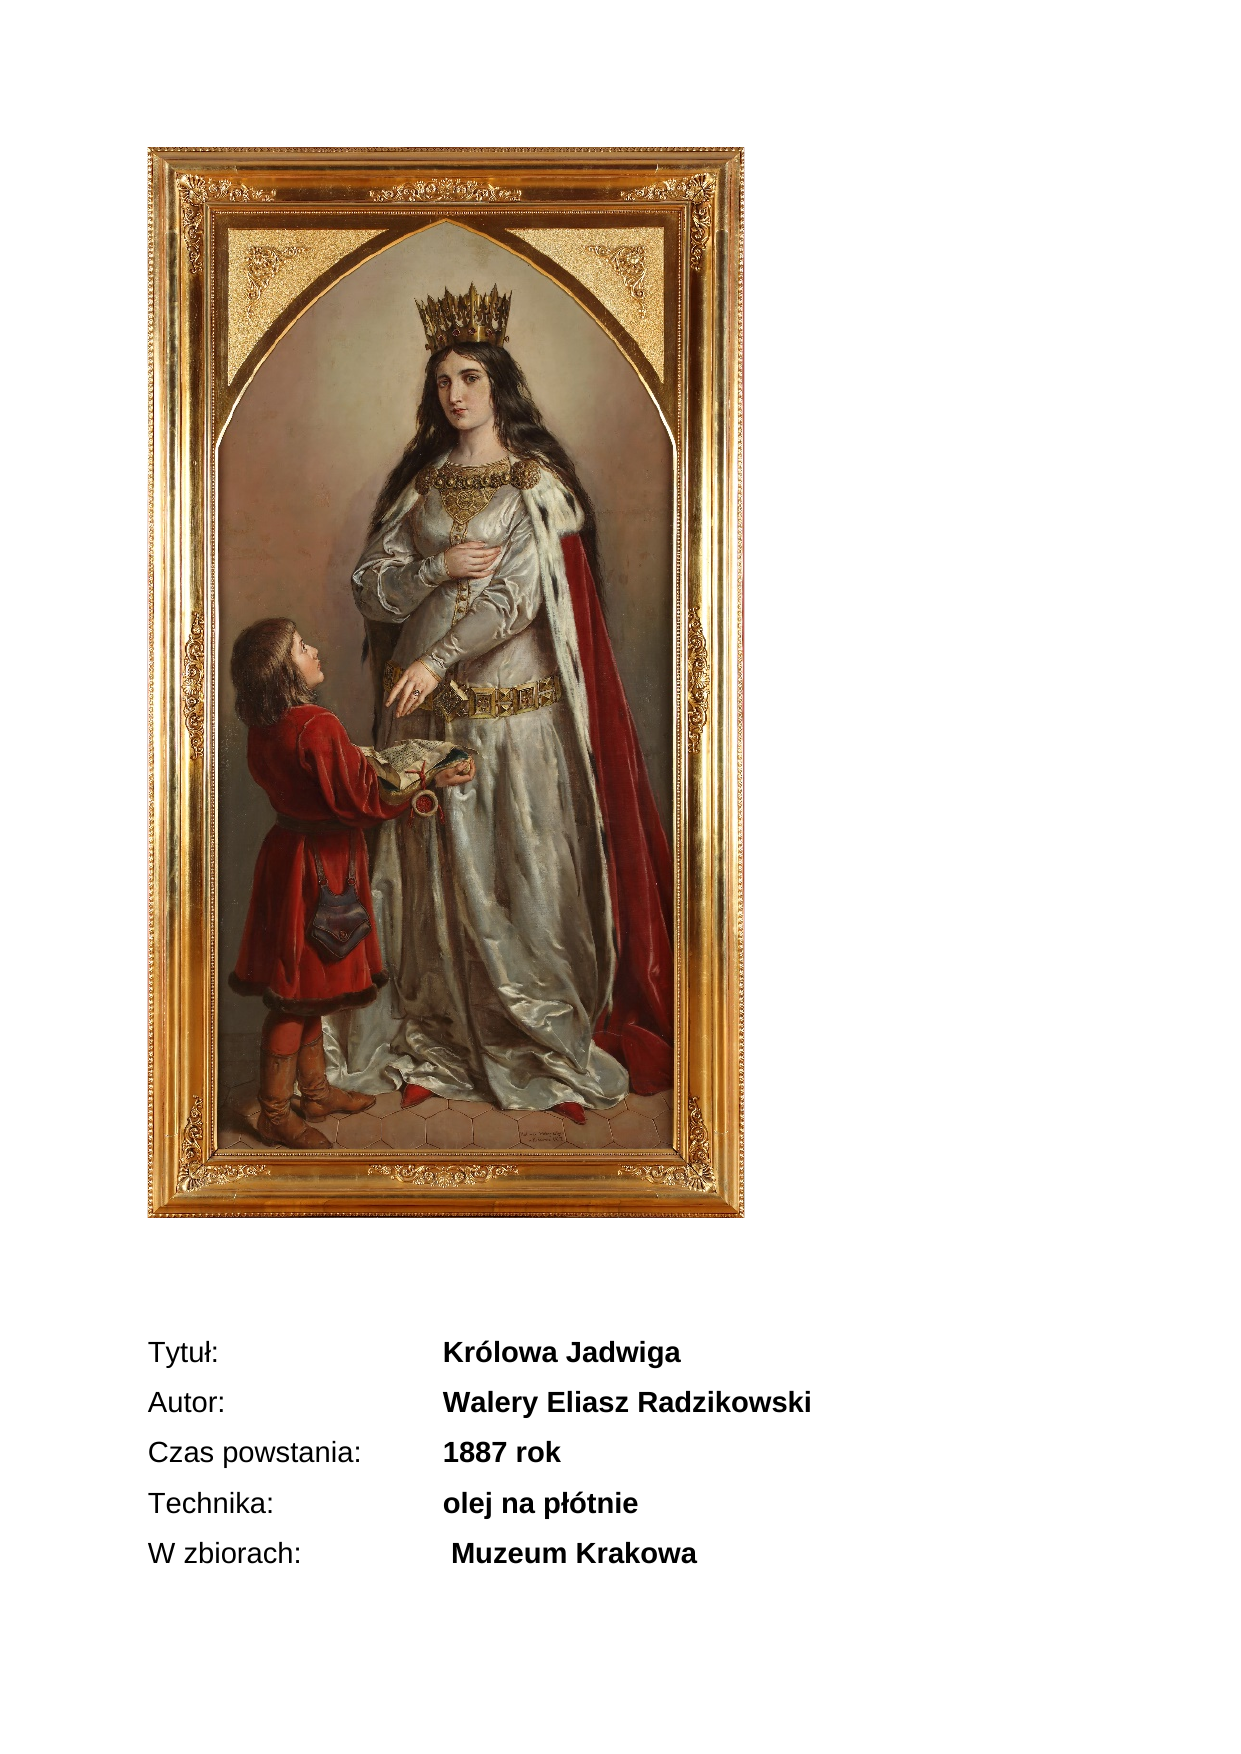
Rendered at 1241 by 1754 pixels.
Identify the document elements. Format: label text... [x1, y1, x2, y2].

picture [147, 147, 745, 1218]
text Autor: Walery Eliasz Radzikowski [148, 1385, 1137, 1419]
text Czas powstania: 1887 rok [148, 1435, 1137, 1469]
text Tytuł: Królowa Jadwiga [148, 1335, 1137, 1368]
text Technika: olej na płótnie [148, 1486, 1137, 1519]
text W zbiorach: Muzeum Krakowa [148, 1536, 1137, 1569]
